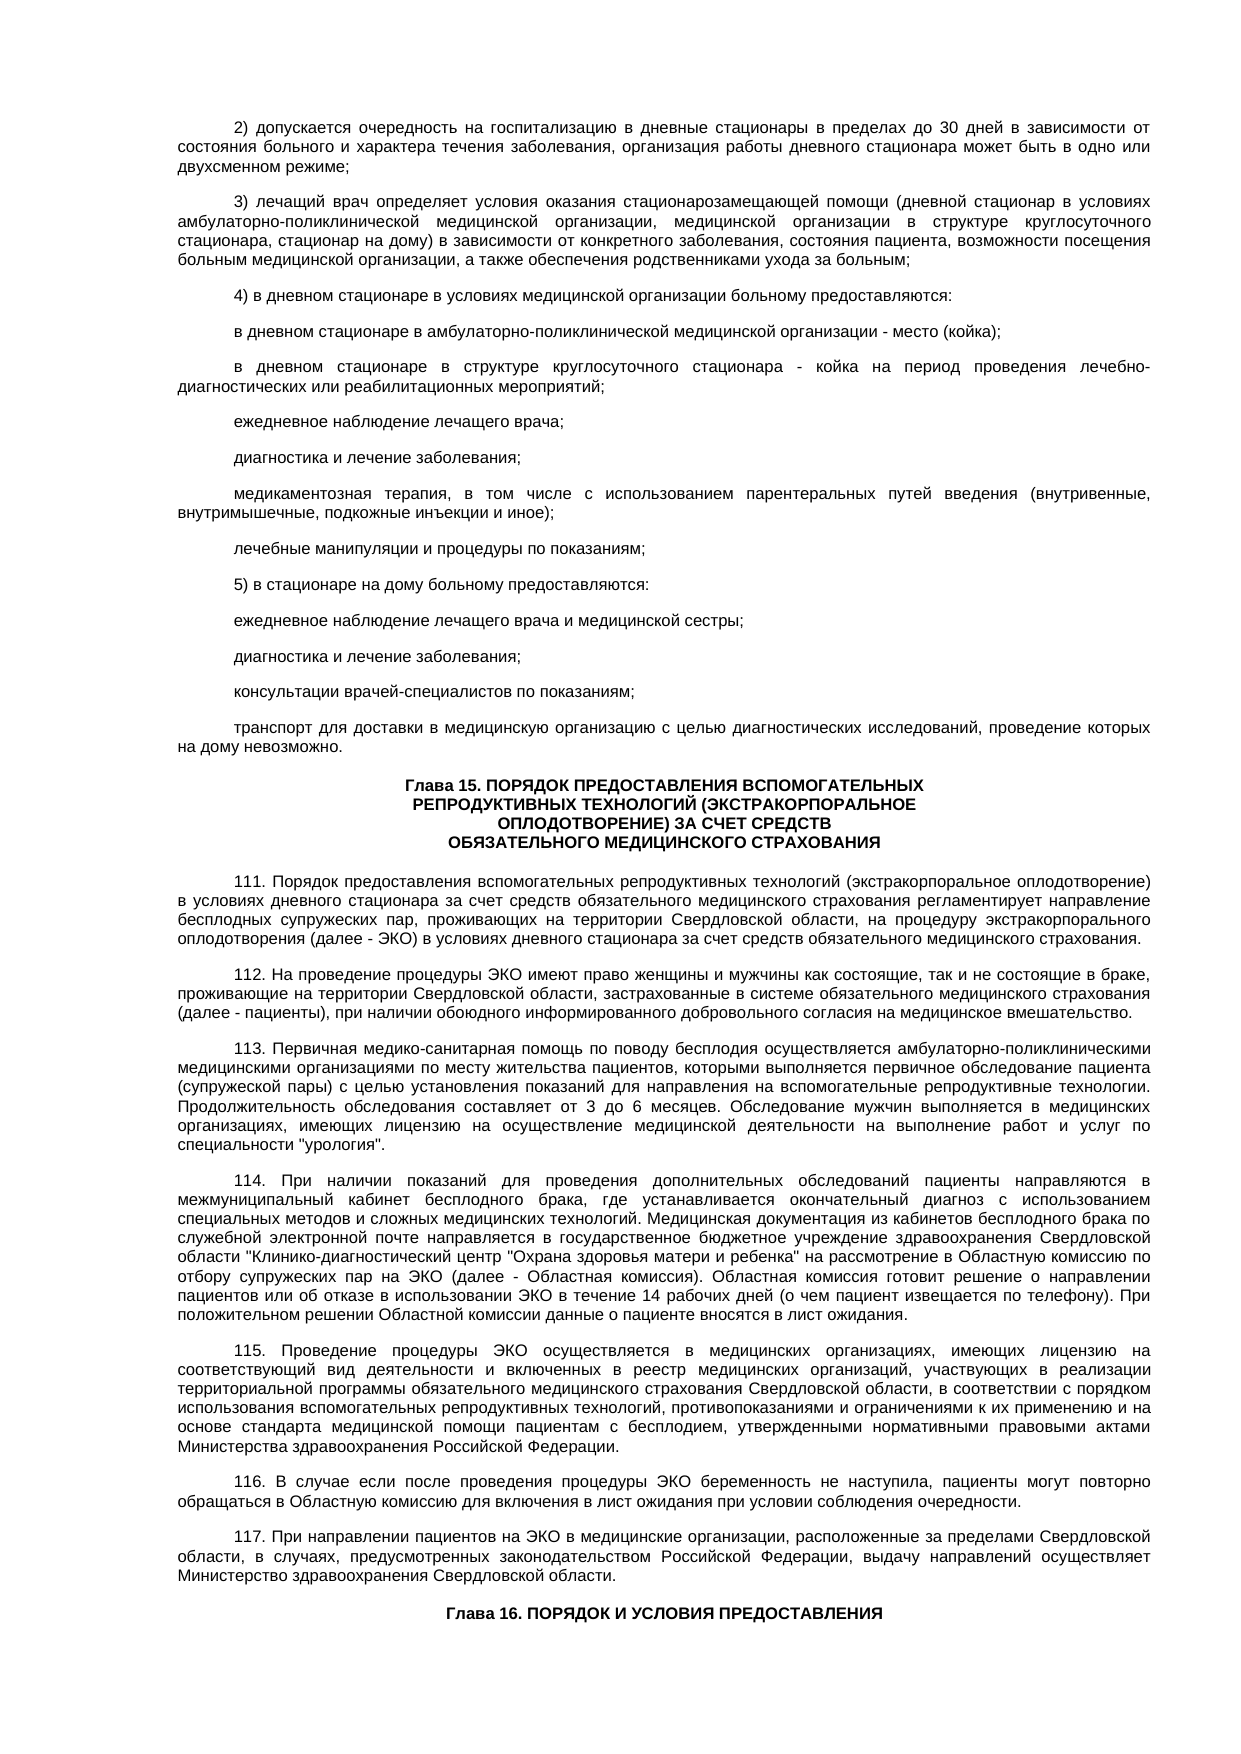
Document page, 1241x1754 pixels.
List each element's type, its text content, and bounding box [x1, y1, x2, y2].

text лечебные манипуляции и процедуры по показаниям; [177, 539, 1152, 558]
text 4) в дневном стационаре в условиях медицинской организации больному предоставляются: [177, 286, 1152, 305]
text Глава 15. ПОРЯДОК ПРЕДОСТАВЛЕНИЯ ВСПОМОГАТЕЛЬНЫХ [177, 776, 1152, 795]
text диагностика и лечение заболевания; [177, 646, 1152, 666]
text транспорт для доставки в медицинскую организацию с целью диагностических исследований, проведение которых на дому невозможно. [177, 718, 1152, 756]
text 111. Порядок предоставления вспомогательных репродуктивных технологий (экстракорпоральное оплодотворение) в условиях дневного стационара за счет средств обязательного медицинского страхования регламентирует направление бесплодных супружеских пар, проживающих на территории Свердловской области, на процедуру экстракорпорального оплодотворения (далее - ЭКО) в условиях дневного стационара за счет средств обязательного медицинского страхования. [177, 871, 1152, 948]
text 115. Проведение процедуры ЭКО осуществляется в медицинских организациях, имеющих лицензию на соответствующий вид деятельности и включенных в реестр медицинских организаций, участвующих в реализации территориальной программы обязательного медицинского страхования Свердловской области, в соответствии с порядком использования вспомогательных репродуктивных технологий, противопоказаниями и ограничениями к их применению и на основе стандарта медицинской помощи пациентам с бесплодием, утвержденными нормативными правовыми актами Министерства здравоохранения Российской Федерации. [177, 1341, 1152, 1456]
text 116. В случае если после проведения процедуры ЭКО беременность не наступила, пациенты могут повторно обращаться в Областную комиссию для включения в лист ожидания при условии соблюдения очередности. [177, 1472, 1152, 1511]
text 2) допускается очередность на госпитализацию в дневные стационары в пределах до 30 дней в зависимости от состояния больного и характера течения заболевания, организация работы дневного стационара может быть в одно или двухсменном режиме; [177, 118, 1152, 176]
text Глава 16. ПОРЯДОК И УСЛОВИЯ ПРЕДОСТАВЛЕНИЯ [177, 1604, 1152, 1623]
text 113. Первичная медико-санитарная помощь по поводу бесплодия осуществляется амбулаторно-поликлиническими медицинскими организациями по месту жительства пациентов, которыми выполняется первичное обследование пациента (супружеской пары) с целью установления показаний для направления на вспомогательные репродуктивные технологии. Продолжительность обследования составляет от 3 до 6 месяцев. Обследование мужчин выполняется в медицинских организациях, имеющих лицензию на осуществление медицинской деятельности на выполнение работ и услуг по специальности "урология". [177, 1039, 1152, 1154]
text ежедневное наблюдение лечащего врача; [177, 412, 1152, 431]
text диагностика и лечение заболевания; [177, 448, 1152, 467]
text РЕПРОДУКТИВНЫХ ТЕХНОЛОГИЙ (ЭКСТРАКОРПОРАЛЬНОЕ [177, 795, 1152, 814]
text ежедневное наблюдение лечащего врача и медицинской сестры; [177, 611, 1152, 630]
text консультации врачей-специалистов по показаниям; [177, 682, 1152, 701]
text 114. При наличии показаний для проведения дополнительных обследований пациенты направляются в межмуниципальный кабинет бесплодного брака, где устанавливается окончательный диагноз с использованием специальных методов и сложных медицинских технологий. Медицинская документация из кабинетов бесплодного брака по служебной электронной почте направляется в государственное бюджетное учреждение здравоохранения Свердловской области "Клинико-диагностический центр "Охрана здоровья матери и ребенка" на рассмотрение в Областную комиссию по отбору супружеских пар на ЭКО (далее - Областная комиссия). Областная комиссия готовит решение о направлении пациентов или об отказе в использовании ЭКО в течение 14 рабочих дней (о чем пациент извещается по телефону). При положительном решении Областной комиссии данные о пациенте вносятся в лист ожидания. [177, 1171, 1152, 1324]
text медикаментозная терапия, в том числе с использованием парентеральных путей введения (внутривенные, внутримышечные, подкожные инъекции и иное); [177, 484, 1152, 522]
text 5) в стационаре на дому больному предоставляются: [177, 575, 1152, 594]
text 117. При направлении пациентов на ЭКО в медицинские организации, расположенные за пределами Свердловской области, в случаях, предусмотренных законодательством Российской Федерации, выдачу направлений осуществляет Министерство здравоохранения Свердловской области. [177, 1527, 1152, 1585]
text 112. На проведение процедуры ЭКО имеют право женщины и мужчины как состоящие, так и не состоящие в браке, проживающие на территории Свердловской области, застрахованные в системе обязательного медицинского страхования (далее - пациенты), при наличии обоюдного информированного добровольного согласия на медицинское вмешательство. [177, 965, 1152, 1022]
text в дневном стационаре в амбулаторно-поликлинической медицинской организации - место (койка); [177, 321, 1152, 341]
text ОБЯЗАТЕЛЬНОГО МЕДИЦИНСКОГО СТРАХОВАНИЯ [177, 833, 1152, 852]
text в дневном стационаре в структуре круглосуточного стационара - койка на период проведения лечебно-диагностических или реабилитационных мероприятий; [177, 357, 1152, 396]
text 3) лечащий врач определяет условия оказания стационарозамещающей помощи (дневной стационар в условиях амбулаторно-поликлинической медицинской организации, медицинской организации в структуре круглосуточного стационара, стационар на дому) в зависимости от конкретного заболевания, состояния пациента, возможности посещения больным медицинской организации, а также обеспечения родственниками ухода за больным; [177, 192, 1152, 269]
text ОПЛОДОТВОРЕНИЕ) ЗА СЧЕТ СРЕДСТВ [177, 814, 1152, 833]
